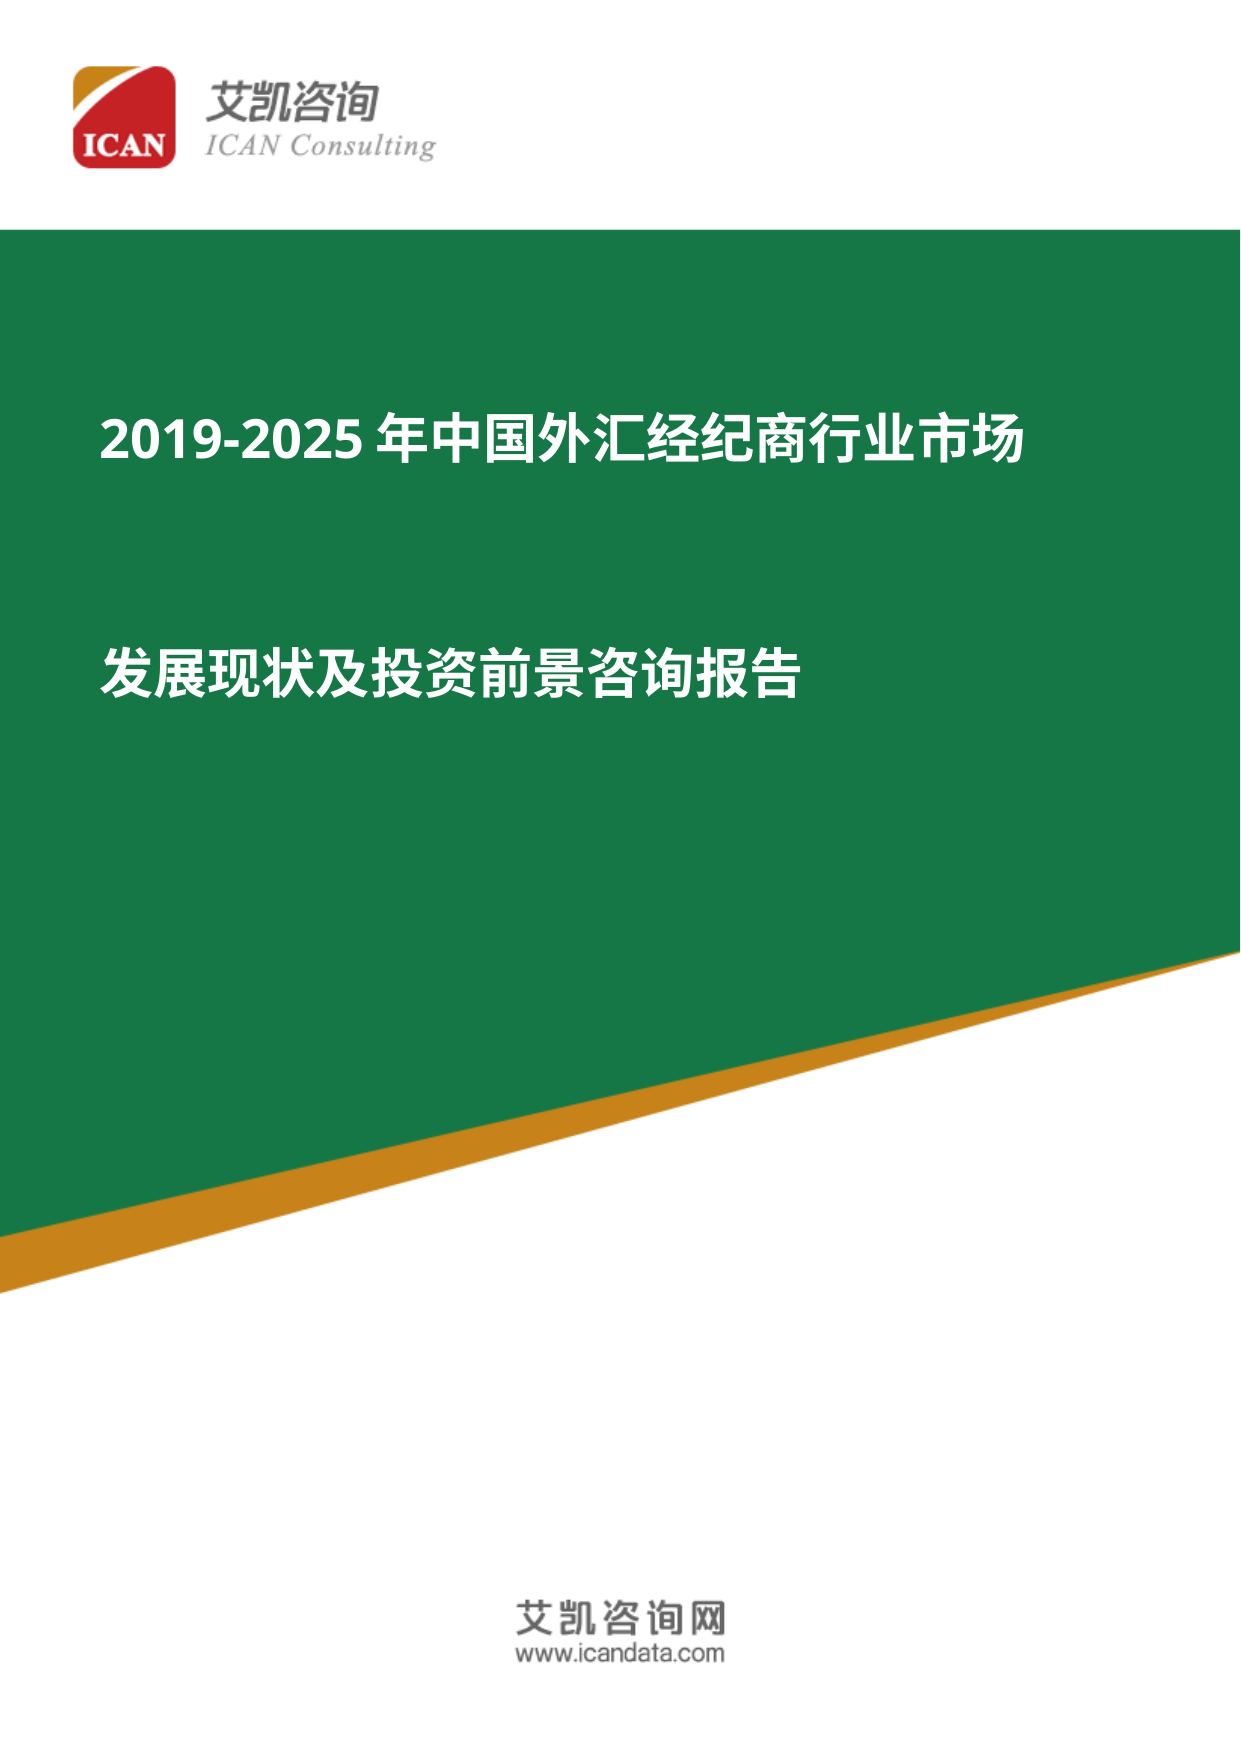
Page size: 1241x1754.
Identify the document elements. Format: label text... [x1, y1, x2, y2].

subtitle 2019-2025年中国外汇经纪商行业市场发展现状及投资前景咨询报告 [99, 386, 1053, 718]
picture [0, 5, 1241, 1754]
